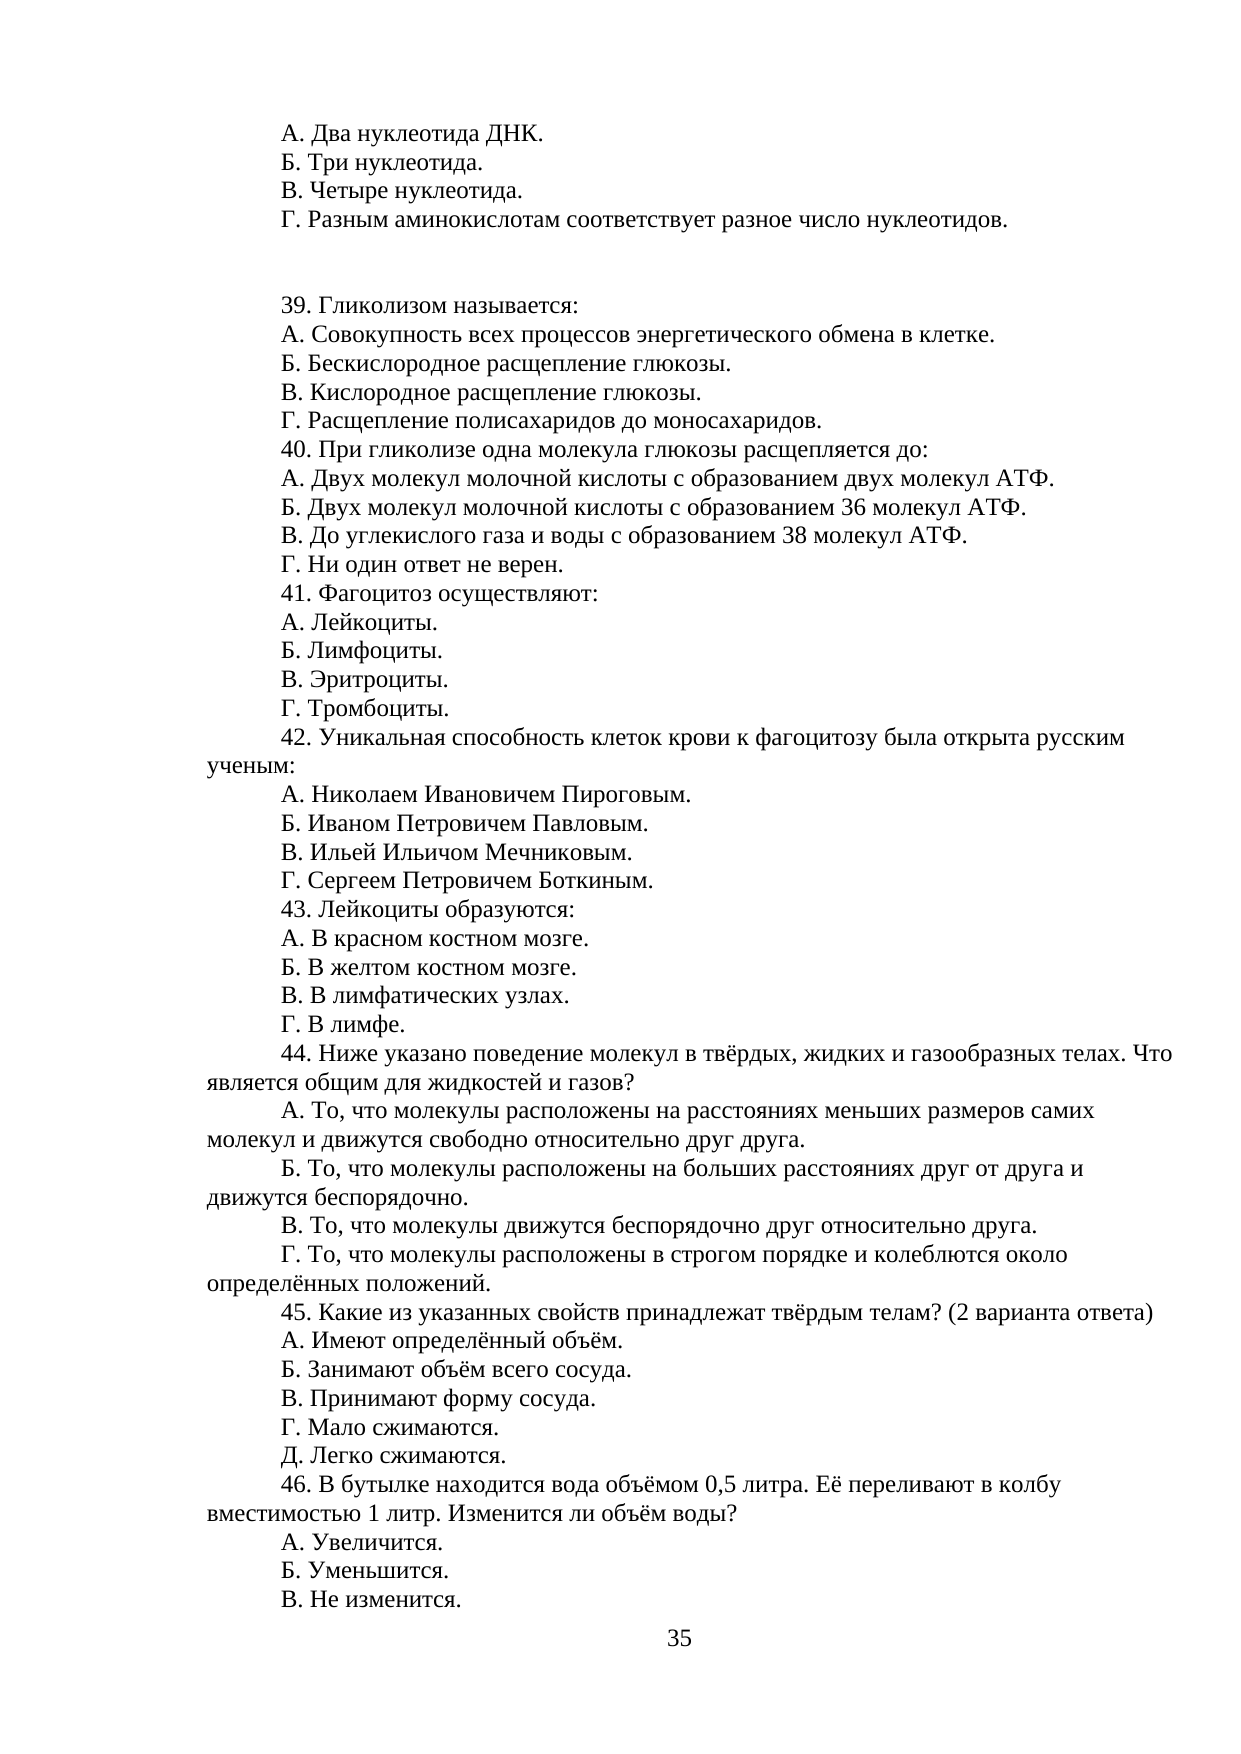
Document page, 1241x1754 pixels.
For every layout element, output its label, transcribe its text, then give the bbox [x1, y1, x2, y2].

text В. Не изменится. [207, 1584, 1181, 1613]
text 44. Ниже указано поведение молекул в твёрдых, жидких и газообразных телах. Что является общим для жидкостей и газов? [207, 1038, 1181, 1096]
text В. Принимают форму сосуда. [207, 1383, 1181, 1412]
text Г. Тромбоциты. [207, 693, 1181, 722]
text А. Совокупность всех процессов энергетического обмена в клетке. [207, 319, 1181, 348]
text Г. Сергеем Петровичем Боткиным. [207, 866, 1181, 894]
text Б. Уменьшится. [207, 1556, 1181, 1584]
text A. В красном костном мозге. [207, 923, 1181, 952]
text Г. В лимфе. [207, 1009, 1181, 1038]
text Д. Легко сжимаются. [207, 1441, 1181, 1469]
text А. Имеют определённый объём. [207, 1326, 1181, 1354]
text В. Кислородное расщепление глюкозы. [207, 377, 1181, 406]
text А. То, что молекулы расположены на расстояниях меньших размеров самих молекул и движутся свободно относительно друг друга. [207, 1096, 1181, 1153]
text В. До углекислого газа и воды с образованием 38 молекул АТФ. [207, 521, 1181, 549]
text 42. Уникальная способность клеток крови к фагоцитозу была открыта русским ученым: [207, 722, 1181, 779]
text 41. Фагоцитоз осуществляют: [207, 578, 1181, 607]
text Б. Двух молекул молочной кислоты с образованием 36 молекул АТФ. [207, 492, 1181, 521]
text Б. То, что молекулы расположены на больших расстояниях друг от друга и движутся беспорядочно. [207, 1153, 1181, 1211]
text Г. Мало сжимаются. [207, 1412, 1181, 1441]
text Б. В желтом костном мозге. [207, 952, 1181, 981]
text Г. Ни один ответ не верен. [207, 549, 1181, 578]
text B. В лимфатических узлах. [207, 981, 1181, 1009]
text А. Увеличится. [207, 1527, 1181, 1556]
text 39. Гликолизом называется: [207, 291, 1181, 319]
text А. Двух молекул молочной кислоты с образованием двух молекул АТФ. [207, 463, 1181, 492]
text В. То, что молекулы движутся беспорядочно друг относительно друга. [207, 1211, 1181, 1239]
text 43. Лейкоциты образуются: [207, 894, 1181, 923]
text В. Эритроциты. [207, 664, 1181, 693]
text Б. Три нуклеотида. [207, 147, 1181, 176]
text A. Николаем Ивановичем Пироговым. [207, 779, 1181, 808]
text 46. В бутылке находится вода объёмом 0,5 литра. Её переливают в колбу вместимостью 1 литр. Изменится ли объём воды? [207, 1469, 1181, 1527]
text B. Ильей Ильичом Мечниковым. [207, 837, 1181, 866]
text 45. Какие из указанных свойств принадлежат твёрдым телам? (2 варианта ответа) [207, 1297, 1181, 1326]
text Г. То, что молекулы расположены в строгом порядке и колеблются около определённых положений. [207, 1239, 1181, 1297]
text Б. Занимают объём всего сосуда. [207, 1354, 1181, 1383]
text А. Два нуклеотида ДНК. [207, 118, 1181, 147]
text Г. Расщепление полисахаридов до моносахаридов. [207, 406, 1181, 434]
text А. Лейкоциты. [207, 607, 1181, 636]
text Б. Бескислородное расщепление глюкозы. [207, 348, 1181, 377]
text 40. При гликолизе одна молекула глюкозы расщепляется до: [207, 434, 1181, 463]
text Б. Лимфоциты. [207, 636, 1181, 664]
text Г. Разным аминокислотам соответствует разное число нуклеотидов. [207, 204, 1181, 233]
text В. Четыре нуклеотида. [207, 176, 1181, 204]
text Б. Иваном Петровичем Павловым. [207, 808, 1181, 837]
